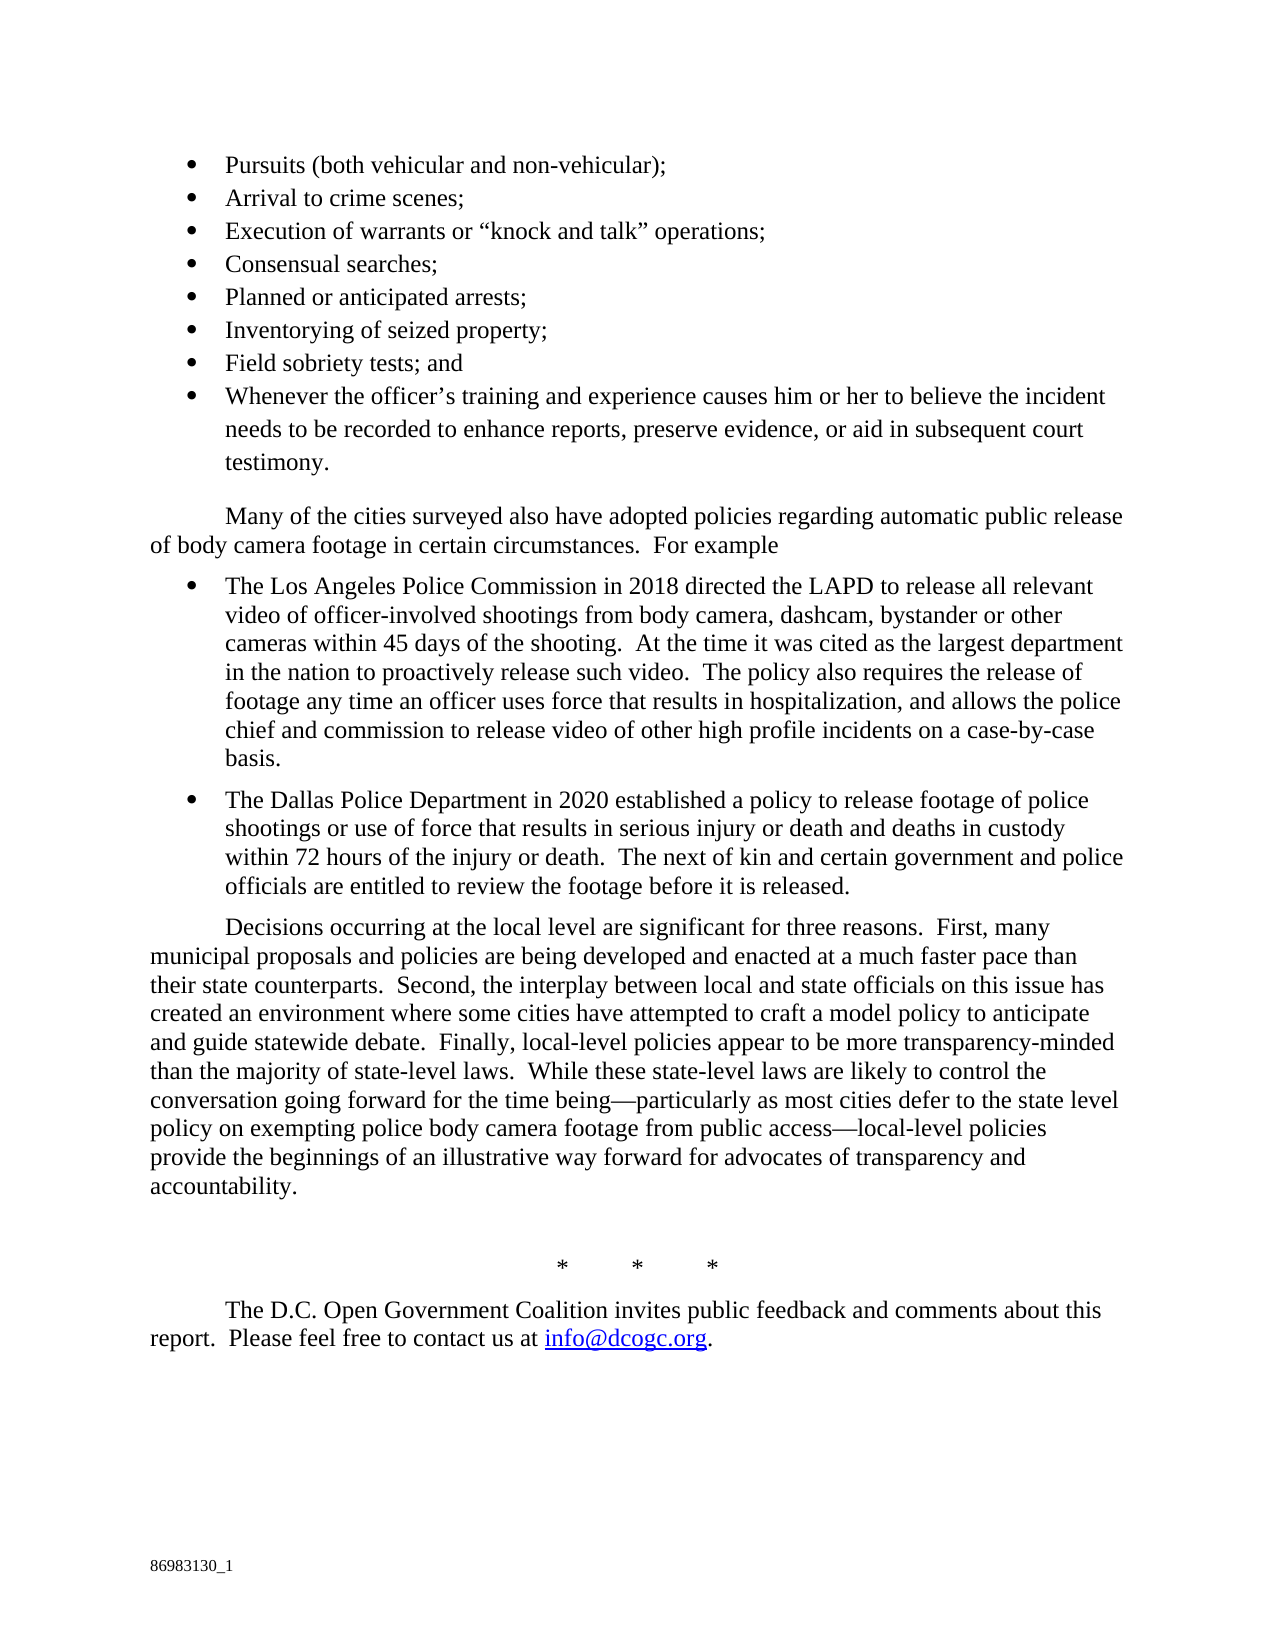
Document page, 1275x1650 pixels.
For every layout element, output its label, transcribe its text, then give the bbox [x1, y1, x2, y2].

text Decisions occurring at the local level are significant for three reasons. First, many municipal proposals and policies are being developed and enacted at a much faster pace than their state counterparts. Second, the interplay between local and state officials on this issue has created an environment where some cities have attempted to craft a model policy to anticipate and guide statewide debate. Finally, local-level policies appear to be more transparency-minded than the majority of state-level laws. While these state-level laws are likely to control the conversation going forward for the time being—particularly as most cities defer to the state level policy on exempting police body camera footage from public access—local-level policies provide the beginnings of an illustrative way forward for advocates of transparency and accountability. [150, 912, 1125, 1200]
text The Dallas Police Department in 2020 established a policy to release footage of police shootings or use of force that results in serious injury or death and deaths in custody within 72 hours of the injury or death. The next of kin and certain government and police officials are entitled to review the footage before it is released. [187, 785, 1125, 900]
list Field sobriety tests; and [187, 348, 1125, 377]
text The D.C. Open Government Coalition invites public feedback and comments about this report. Please feel free to contact us at info@dcogc.org. [150, 1295, 1125, 1352]
list Inventorying of seized property; [187, 315, 1125, 344]
list Pursuits (both vehicular and non-vehicular); [187, 150, 1125, 179]
list Consensual searches; [187, 249, 1125, 278]
list Planned or anticipated arrests; [187, 282, 1125, 311]
text Many of the cities surveyed also have adopted policies regarding automatic public release of body camera footage in certain circumstances. For example [150, 501, 1125, 558]
list Whenever the officer’s training and experience causes him or her to believe the incident needs to be recorded to enhance reports, preserve evidence, or aid in subsequent court testimony. [187, 381, 1125, 476]
list Arrival to crime scenes; [187, 183, 1125, 212]
list Execution of warrants or “knock and talk” operations; [187, 216, 1125, 245]
text The Los Angeles Police Commission in 2018 directed the LAPD to release all relevant video of officer-involved shootings from body camera, dashcam, bystander or other cameras within 45 days of the shooting. At the time it was cited as the largest department in the nation to proactively release such video. The policy also requires the release of footage any time an officer uses force that results in hospitalization, and allows the police chief and commission to release video of other high profile incidents on a case-by-case basis. [187, 571, 1125, 772]
text * * * [150, 1253, 1125, 1282]
